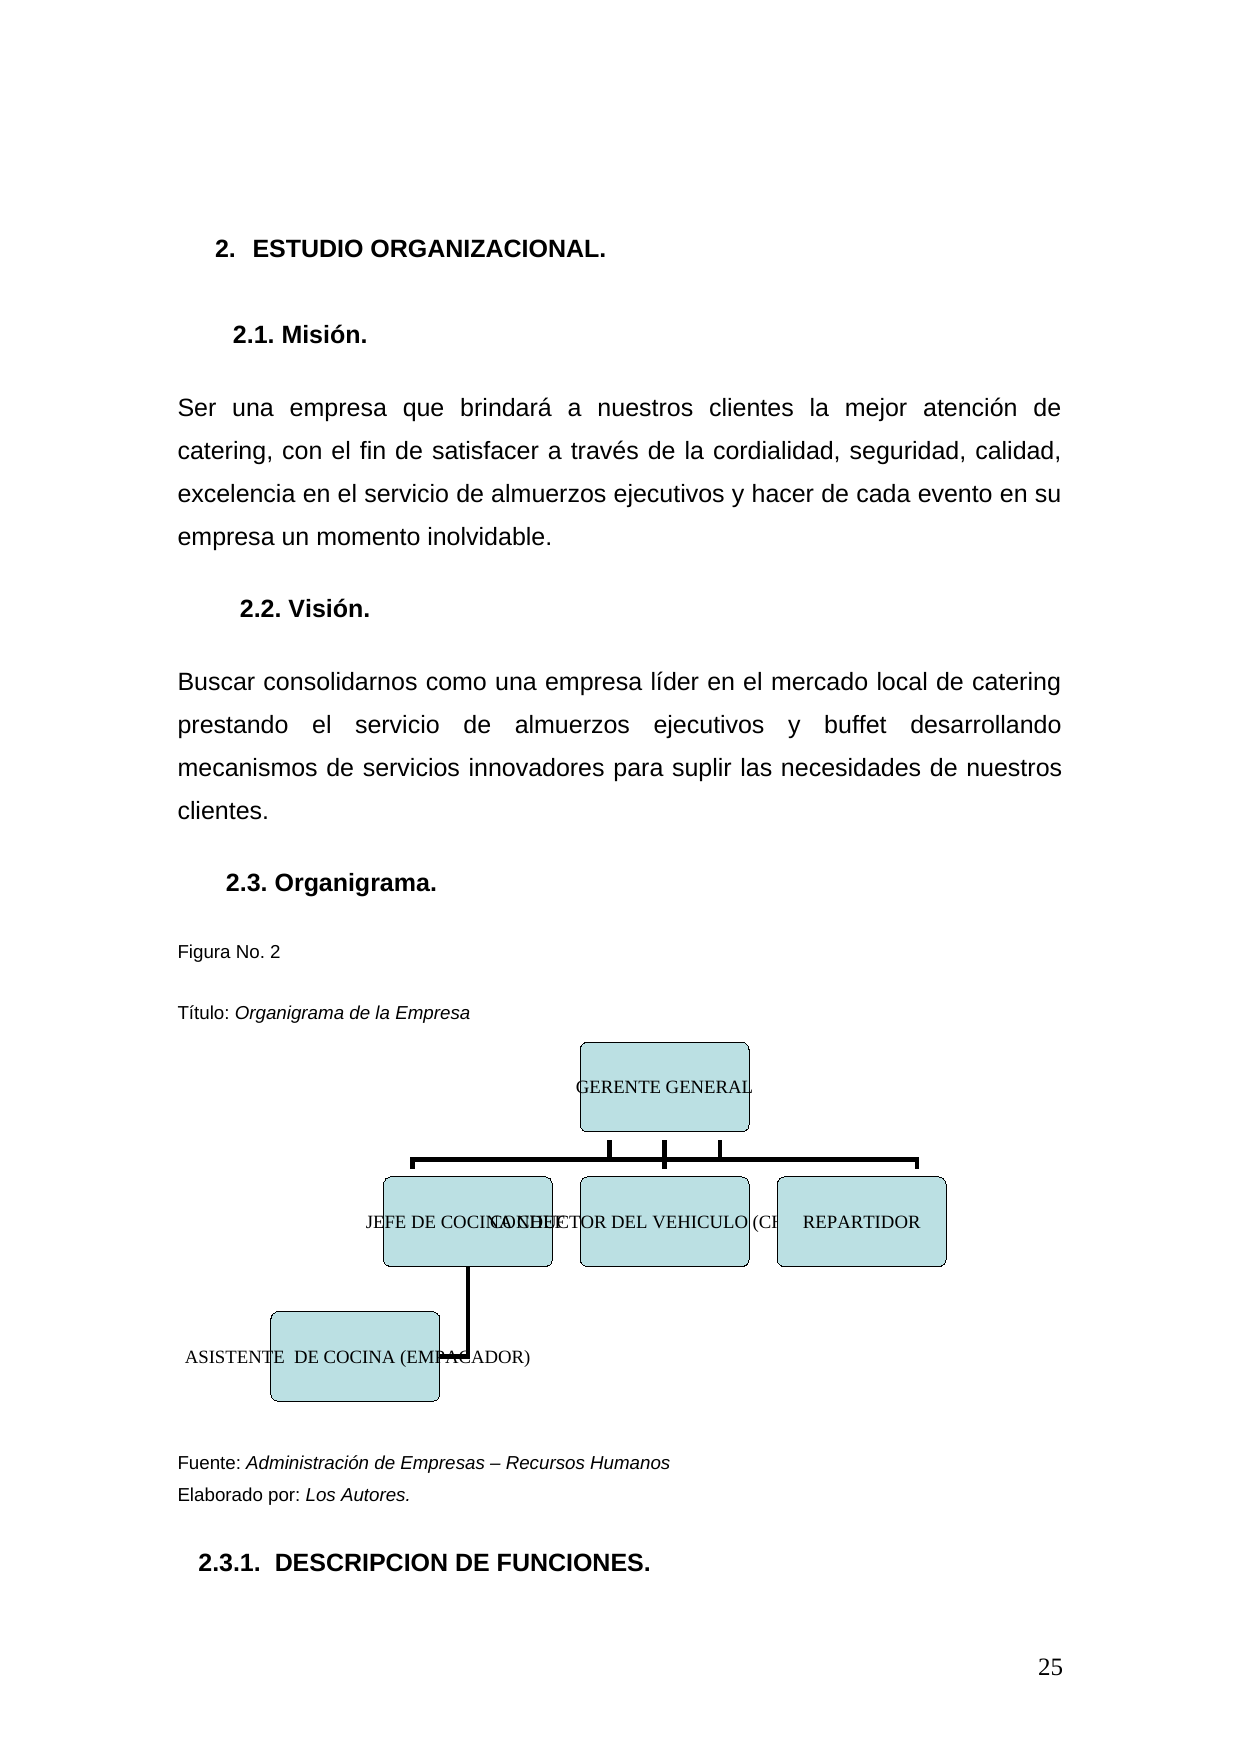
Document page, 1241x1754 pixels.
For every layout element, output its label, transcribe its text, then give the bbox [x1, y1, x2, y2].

text Título: Organigrama de [177, 1002, 1063, 1023]
text 2.3.1. DESCRIPCION DE FUNCIONES. [177, 1548, 1063, 1577]
text 2.2. Visión. [177, 594, 1063, 623]
text Figura No. 2 [177, 940, 1063, 962]
text Fuente: Administración de Empresas – Recursos Humanos [177, 1451, 1063, 1473]
list ESTUDIO ORGANIZACIONAL. [215, 234, 1063, 263]
text Elaborado por: Los Autores. [177, 1484, 1063, 1505]
text Ser una empresa que brindará a nuestros clientes la mejor atención de catering, con el fin de satisfacer a través de la cordialidad, seguridad, calidad, excelencia en el servicio de almuerzos ejecutivos y hacer de cada evento en su empresa un momento inolvidable. [177, 392, 1063, 551]
text 2.3. Organigrama. [177, 868, 1063, 897]
text Buscar consolidarnos como una empresa líder en el mercado local de catering prestando el servicio de almuerzos ejecutivos y buffet desarrollando mecanismos de servicios innovadores para suplir las necesidades de nuestros clientes. [177, 666, 1063, 824]
text 2.1. Misión. [177, 320, 1063, 349]
